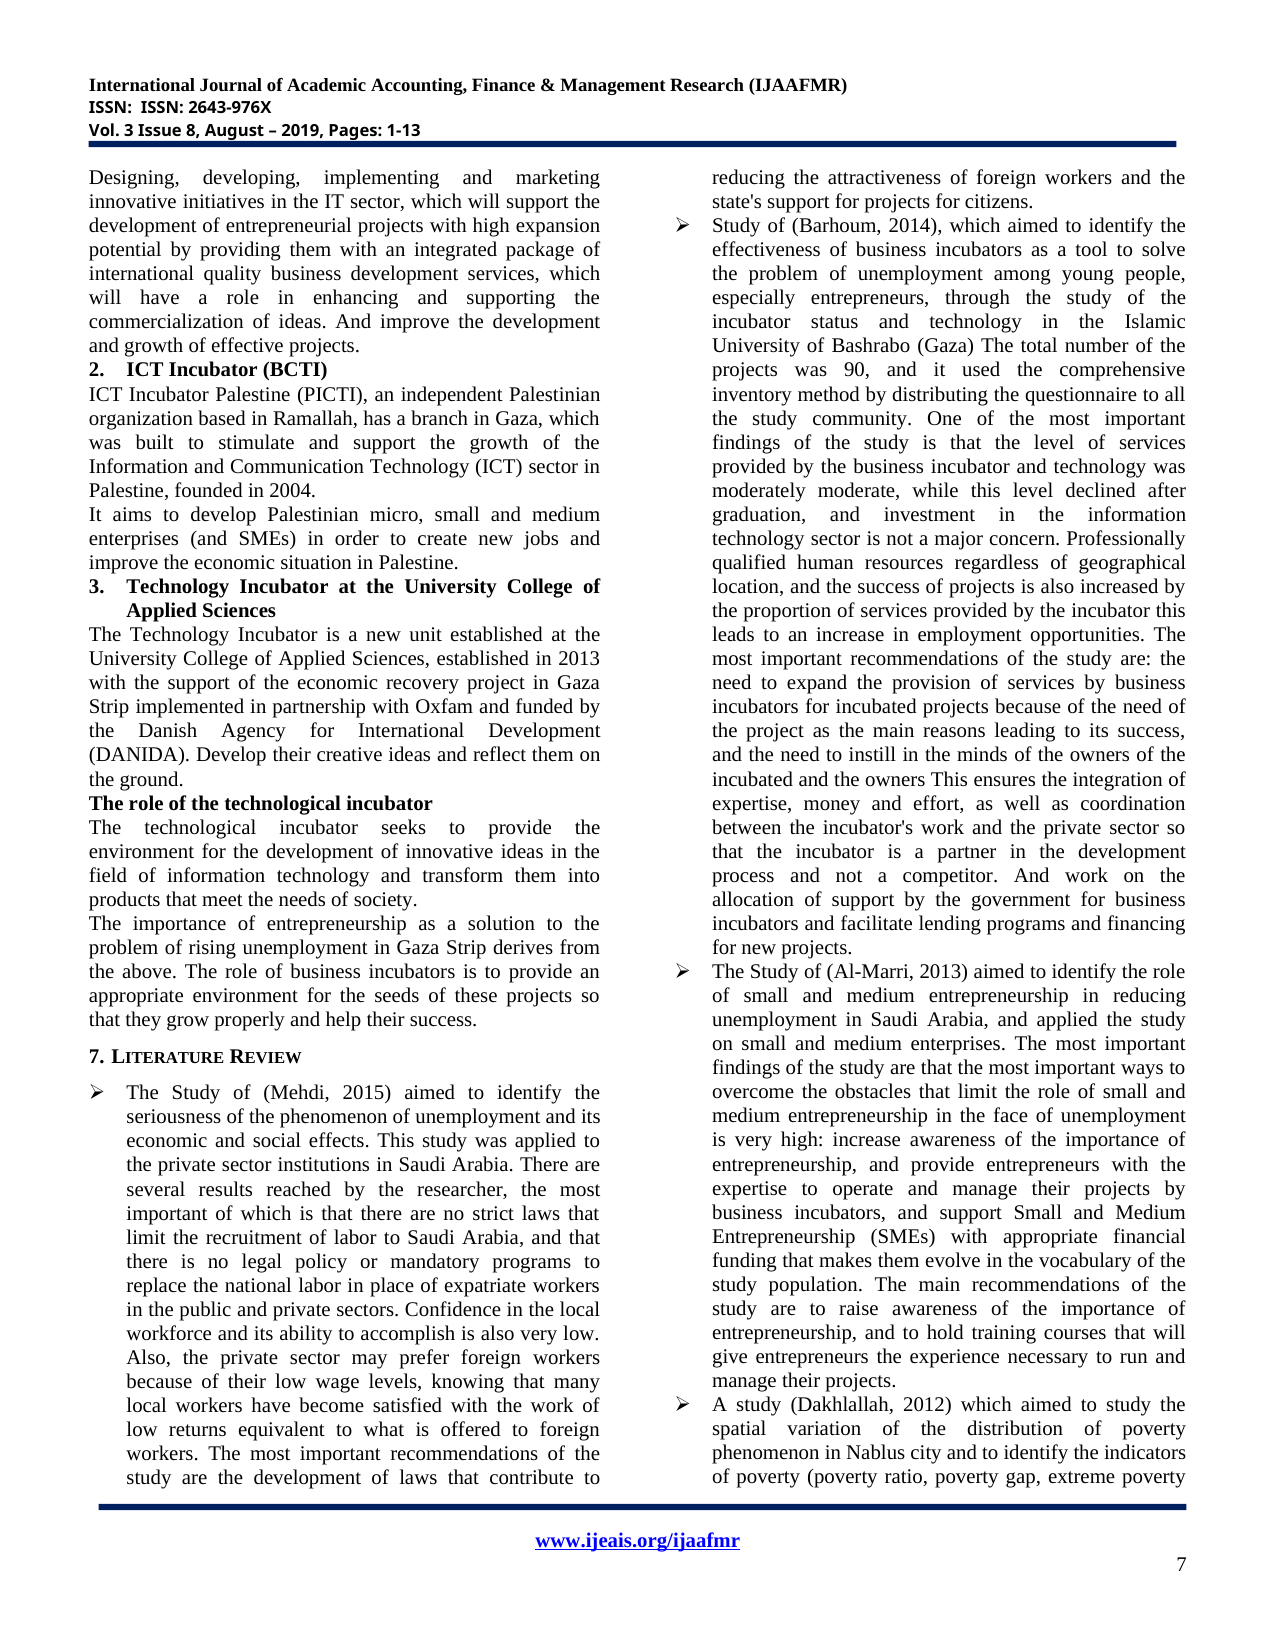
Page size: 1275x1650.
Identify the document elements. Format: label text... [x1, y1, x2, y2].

subtitle Literature Review [89, 1044, 601, 1068]
text The technological incubator seeks to provide the environment for the development of innovative ideas in the field of information technology and transform them into products that meet the needs of society. [89, 814, 601, 911]
list ICT Incubator (BCTI) [89, 357, 601, 381]
list Study of (Barhoum, 2014), which aimed to identify the effectiveness of business incubators as a tool to solve the problem of unemployment among young people, especially entrepreneurs, through the study of the incubator status and technology in the Islamic University of Bashrabo (Gaza) The total number of the projects was 90, and it used the comprehensive inventory method by distributing the questionnaire to all the study community. One of the most important findings of the study is that the level of services provided by the business incubator and technology was moderately moderate, while this level declined after graduation, and investment in the information technology sector is not a major concern. Professionally qualified human resources regardless of geographical location, and the success of projects is also increased by the proportion of services provided by the incubator this leads to an increase in employment opportunities. The most important recommendations of the study are: the need to expand the provision of services by business incubators for incubated projects because of the need of the project as the main reasons leading to its success, and the need to instill in the minds of the owners of the incubated and the owners This ensures the integration of expertise, money and effort, as well as coordination between the incubator's work and the private sector so that the incubator is a partner in the development process and not a competitor. And work on the allocation of support by the government for business incubators and facilitate lending programs and financing for new projects. [674, 213, 1186, 959]
text The role of the technological incubator [89, 791, 601, 814]
list The Study of (Al-Marri, 2013) aimed to identify the role of small and medium entrepreneurship in reducing unemployment in Saudi Arabia, and applied the study on small and medium enterprises. The most important findings of the study are that the most important ways to overcome the obstacles that limit the role of small and medium entrepreneurship in the face of unemployment is very high: increase awareness of the importance of entrepreneurship, and provide entrepreneurs with the expertise to operate and manage their projects by business incubators, and support Small and Medium Entrepreneurship (SMEs) with appropriate financial funding that makes them evolve in the vocabulary of the study population. The main recommendations of the study are to raise awareness of the importance of entrepreneurship, and to hold training courses that will give entrepreneurs the experience necessary to run and manage their projects. [674, 959, 1186, 1392]
text The importance of entrepreneurship as a solution to the problem of rising unemployment in Gaza Strip derives from the above. The role of business incubators is to provide an appropriate environment for the seeds of these projects so that they grow properly and help their success. [89, 911, 601, 1031]
list Technology Incubator at the University College of Applied Sciences [89, 574, 601, 622]
text Designing, developing, implementing and marketing innovative initiatives in the IT sector, which will support the development of entrepreneurial projects with high expansion potential by providing them with an integrated package of international quality business development services, which will have a role in enhancing and supporting the commercialization of ideas. And improve the development and growth of effective projects. [89, 165, 601, 357]
text The Technology Incubator is a new unit established at the University College of Applied Sciences, established in 2013 with the support of the economic recovery project in Gaza Strip implemented in partnership with Oxfam and funded by the Danish Agency for International Development (DANIDA). Develop their creative ideas and reflect them on the ground. [89, 622, 601, 791]
text It aims to develop Palestinian micro, small and medium enterprises (and SMEs) in order to create new jobs and improve the economic situation in Palestine. [89, 502, 601, 574]
text ICT Incubator Palestine (PICTI), an independent Palestinian organization based in Ramallah, has a branch in Gaza, which was built to stimulate and support the growth of the Information and Communication Technology (ICT) sector in Palestine, founded in 2004. [89, 381, 601, 502]
list The Study of (Mehdi, 2015) aimed to identify the seriousness of the phenomenon of unemployment and its economic and social effects. This study was applied to the private sector institutions in Saudi Arabia. There are several results reached by the researcher, the most important of which is that there are no strict laws that limit the recruitment of labor to Saudi Arabia, and that there is no legal policy or mandatory programs to replace the national labor in place of expatriate workers in the public and private sectors. Confidence in the local workforce and its ability to accomplish is also very low. Also, the private sector may prefer foreign workers because of their low wage levels, knowing that many local workers have become satisfied with the work of low returns equivalent to what is offered to foreign workers. The most important recommendations of the study are the development of laws that contribute to reducing the attractiveness of foreign workers and the state's support for projects for citizens. [89, 1080, 601, 1489]
